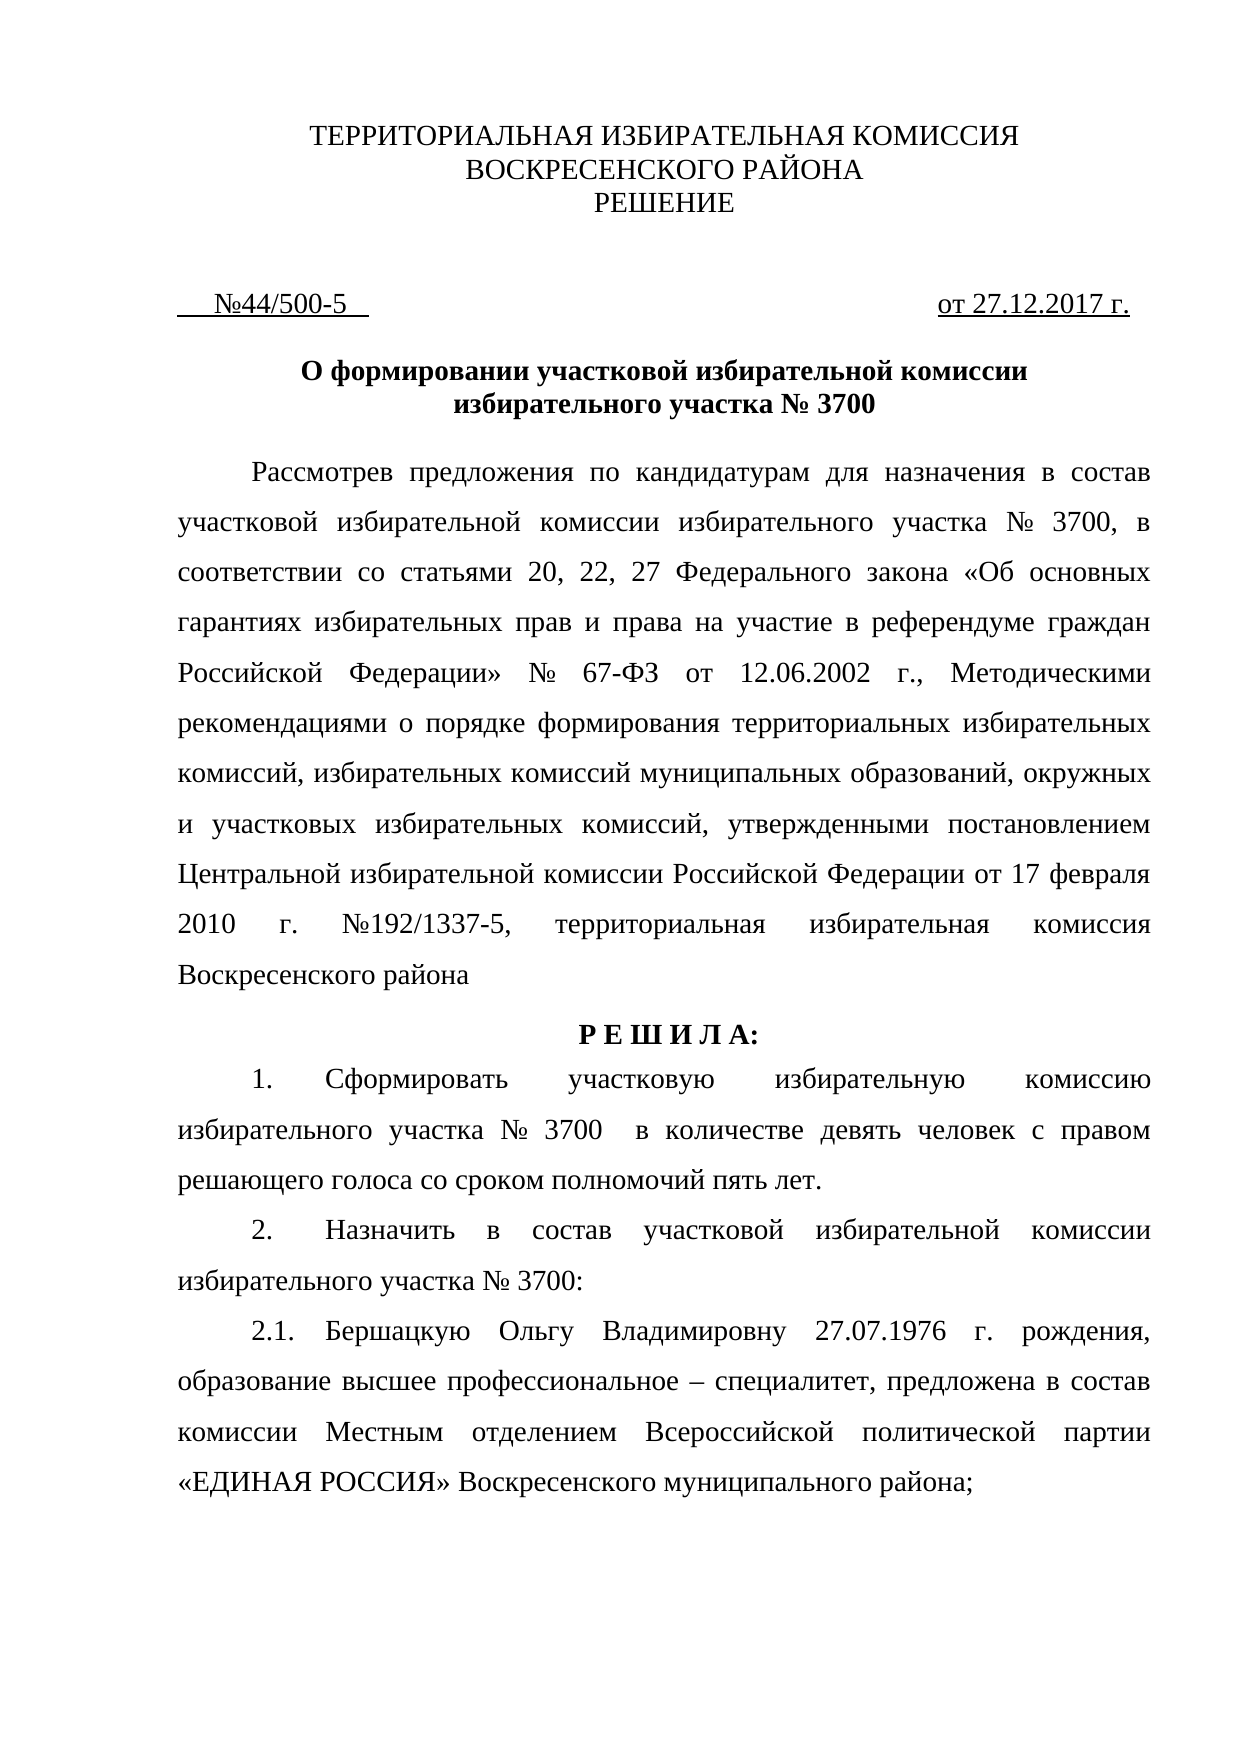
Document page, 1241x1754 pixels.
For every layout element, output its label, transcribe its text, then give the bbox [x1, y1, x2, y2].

text Р Е Ш И Л А: [177, 1017, 1152, 1051]
text Рассмотрев предложения по кандидатурам для назначения в состав участковой избирательной комиссии избирательного участка № 3700, в соответствии со статьями 20, 22, 27 Федерального закона «Об основных гарантиях избирательных прав и права на участие в референдуме граждан Российской Федерации» № 67-ФЗ от 12.06.2002 г., Методическими рекомендациями о порядке формирования территориальных избирательных комиссий, избирательных комиссий муниципальных образований, окружных и участковых избирательных комиссий, утвержденными постановлением Центральной избирательной комиссии Российской Федерации от 17 февраля 2010 г. №192/1337-5, территориальная избирательная комиссия Воскресенского района [177, 454, 1152, 990]
text ВОСКРЕСЕНСКОГО РАЙОНА [177, 152, 1152, 185]
text РЕШЕНИЕ [177, 185, 1152, 219]
list Назначить в состав участковой избирательной комиссии избирательного участка № 3700: [177, 1212, 1152, 1296]
list Сформировать участковую избирательную комиссию избирательного участка № 3700 в количестве девять человек с правом решающего голоса со сроком полномочий пять лет. [177, 1061, 1152, 1196]
text избирательного участка № 3700 [177, 387, 1152, 420]
text О формировании участковой избирательной комиссии [177, 353, 1152, 387]
list Бершацкую Ольгу Владимировну 27.07.1976 г. рождения, образование высшее профессиональное – специалитет, предложена в состав комиссии Местным отделением Всероссийской политической партии «ЕДИНАЯ РОССИЯ» Воскресенского муниципального района; [177, 1313, 1152, 1497]
text №44/500-5 от 27.12.2017 г. [177, 286, 1152, 319]
text ТЕРРИТОРИАЛЬНАЯ ИЗБИРАТЕЛЬНАЯ КОМИССИЯ [177, 118, 1152, 152]
